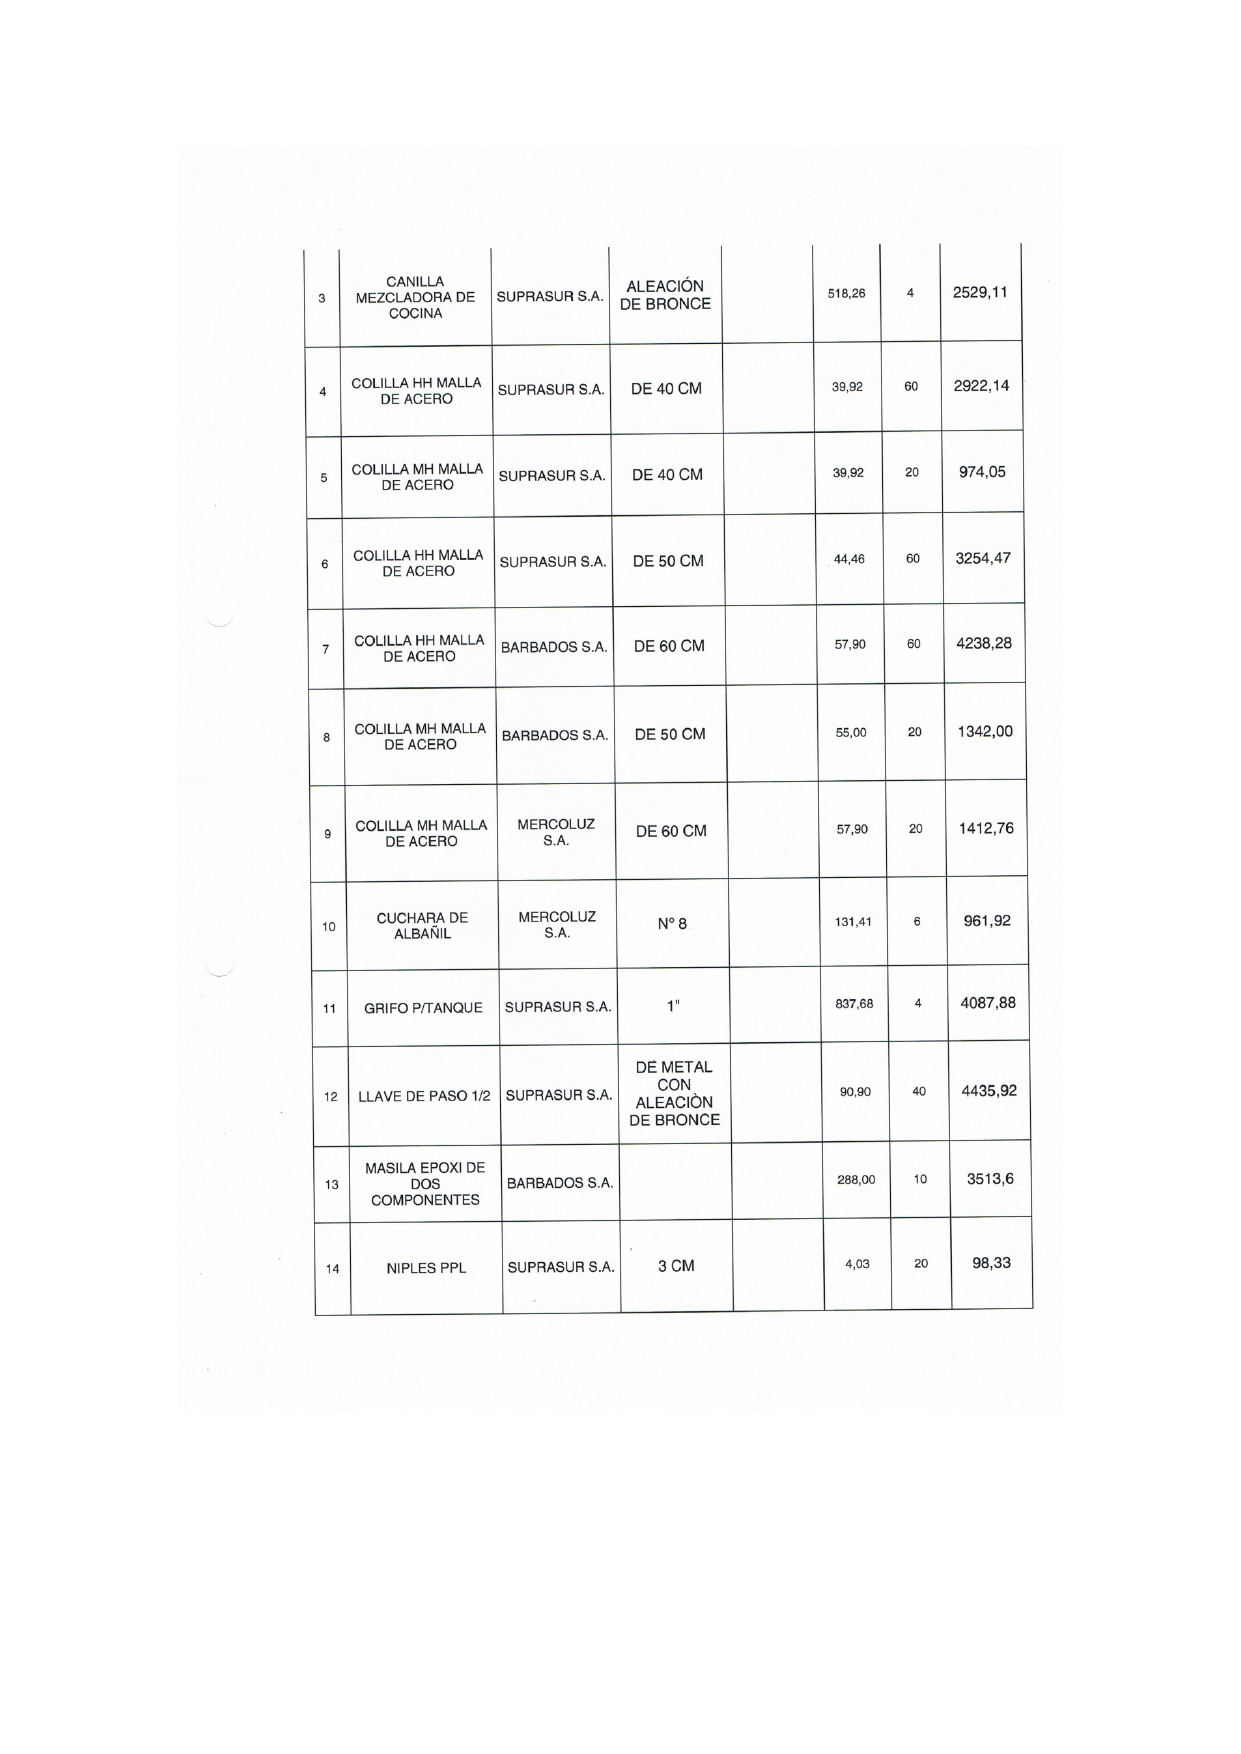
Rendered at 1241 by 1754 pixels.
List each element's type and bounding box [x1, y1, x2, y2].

picture [177, 147, 1063, 1412]
